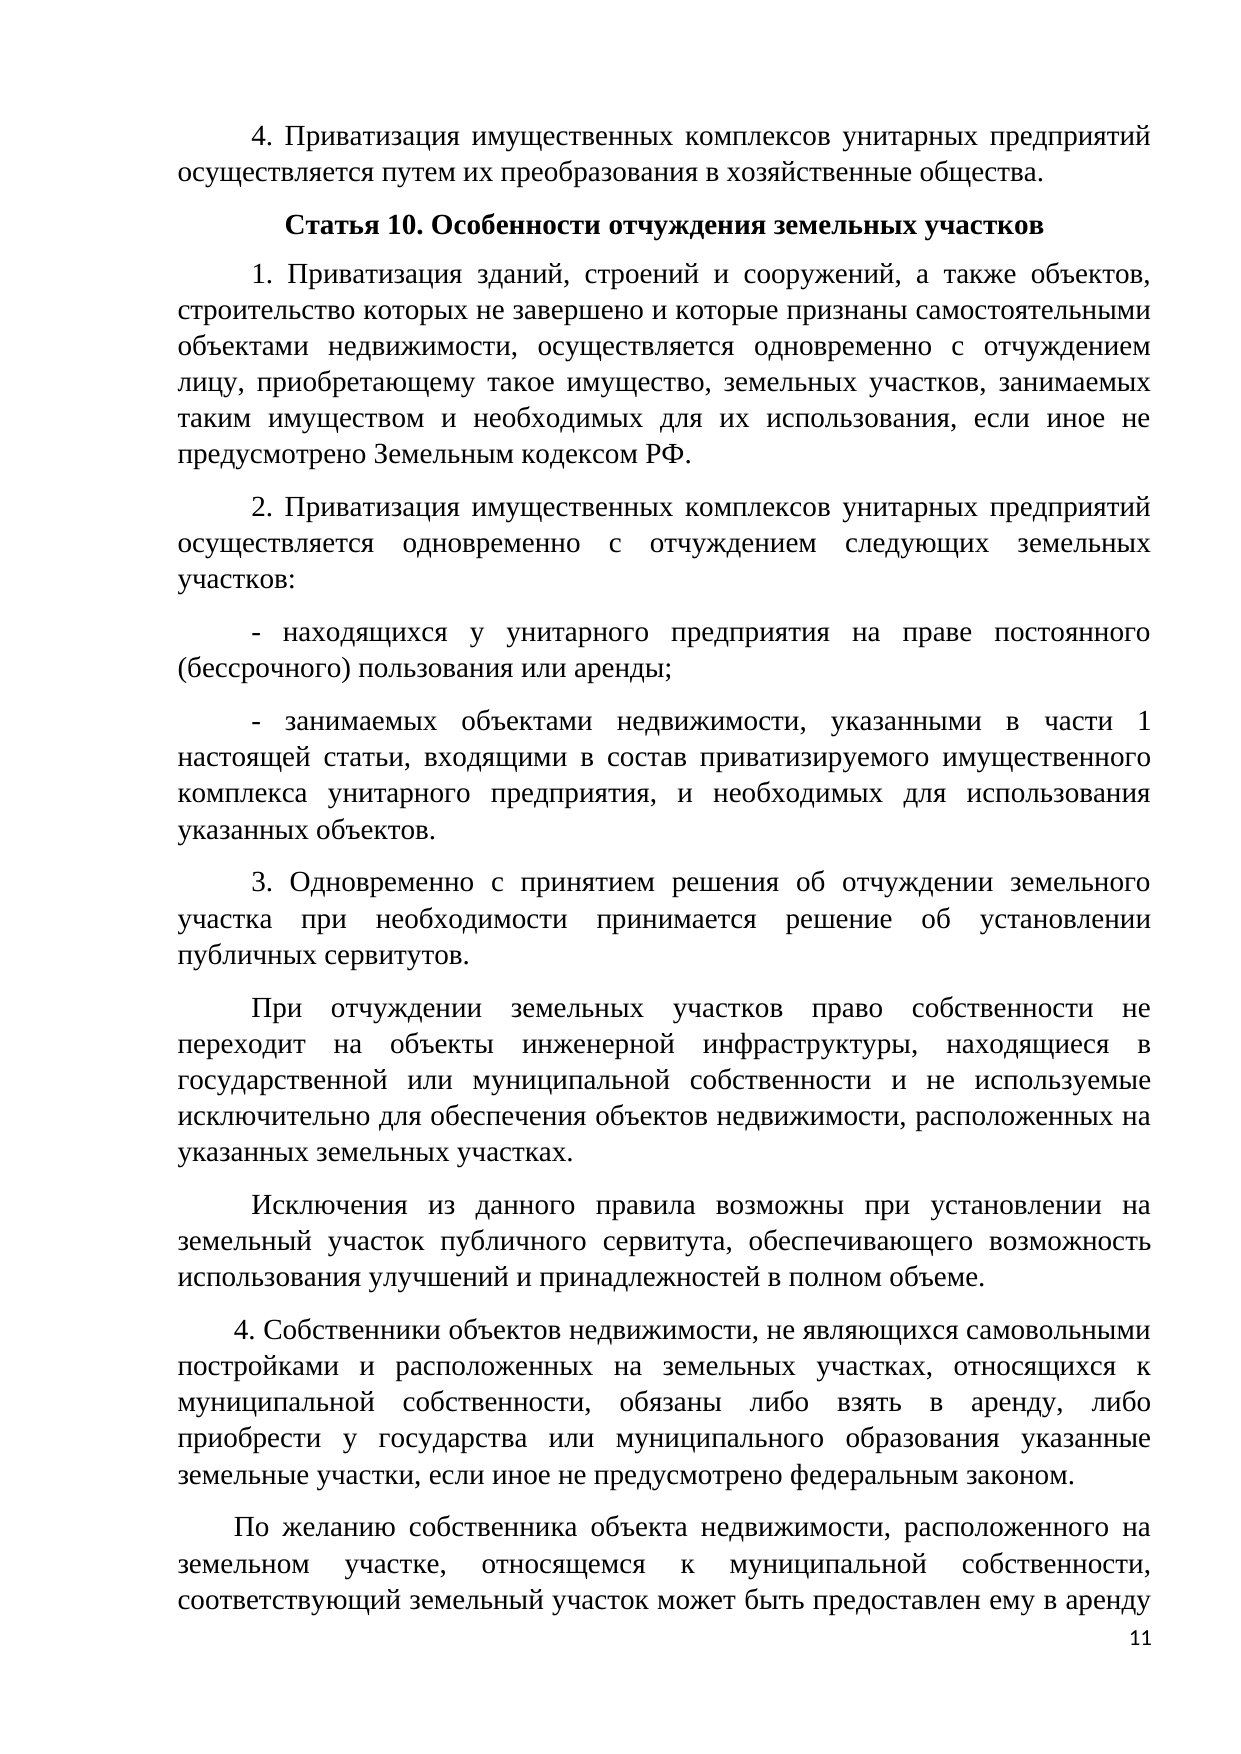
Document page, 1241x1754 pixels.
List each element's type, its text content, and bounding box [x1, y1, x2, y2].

text - занимаемых объектами недвижимости, указанными в части 1 настоящей статьи, входящими в состав приватизируемого имущественного комплекса унитарного предприятия, и необходимых для использования указанных объектов. [177, 703, 1152, 845]
text 2. Приватизация имущественных комплексов унитарных предприятий осуществляется одновременно с отчуждением следующих земельных участков: [177, 489, 1152, 595]
text При отчуждении земельных участков право собственности не переходит на объекты инженерной инфраструктуры, находящиеся в государственной или муниципальной собственности и не используемые исключительно для обеспечения объектов недвижимости, расположенных на указанных земельных участках. [177, 990, 1152, 1168]
text 1. Приватизация зданий, строений и сооружений, а также объектов, строительство которых не завершено и которые признаны самостоятельными объектами недвижимости, осуществляется одновременно с отчуждением лицу, приобретающему такое имущество, земельных участков, занимаемых таким имуществом и необходимых для их использования, если иное не предусмотрено Земельным кодексом РФ. [177, 256, 1152, 470]
text 4. Собственники объектов недвижимости, не являющихся самовольными постройками и расположенных на земельных участках, относящихся к муниципальной собственности, обязаны либо взять в аренду, либо приобрести у государства или муниципального образования указанные земельные участки, если иное не предусмотрено федеральным законом. [177, 1312, 1152, 1490]
text Исключения из данного правила возможны при установлении на земельный участок публичного сервитута, обеспечивающего возможность использования улучшений и принадлежностей в полном объеме. [177, 1187, 1152, 1293]
text 3. Одновременно с принятием решения об отчуждении земельного участка при необходимости принимается решение об установлении публичных сервитутов. [177, 864, 1152, 970]
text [177, 1509, 1152, 1615]
text Статья 10. Особенности отчуждения земельных участков [177, 207, 1152, 241]
text - находящихся у унитарного предприятия на праве постоянного (бессрочного) пользования или аренды; [177, 614, 1152, 684]
text 4. Приватизация имущественных комплексов унитарных предприятий осуществляется путем их преобразования в хозяйственные общества. [177, 118, 1152, 188]
